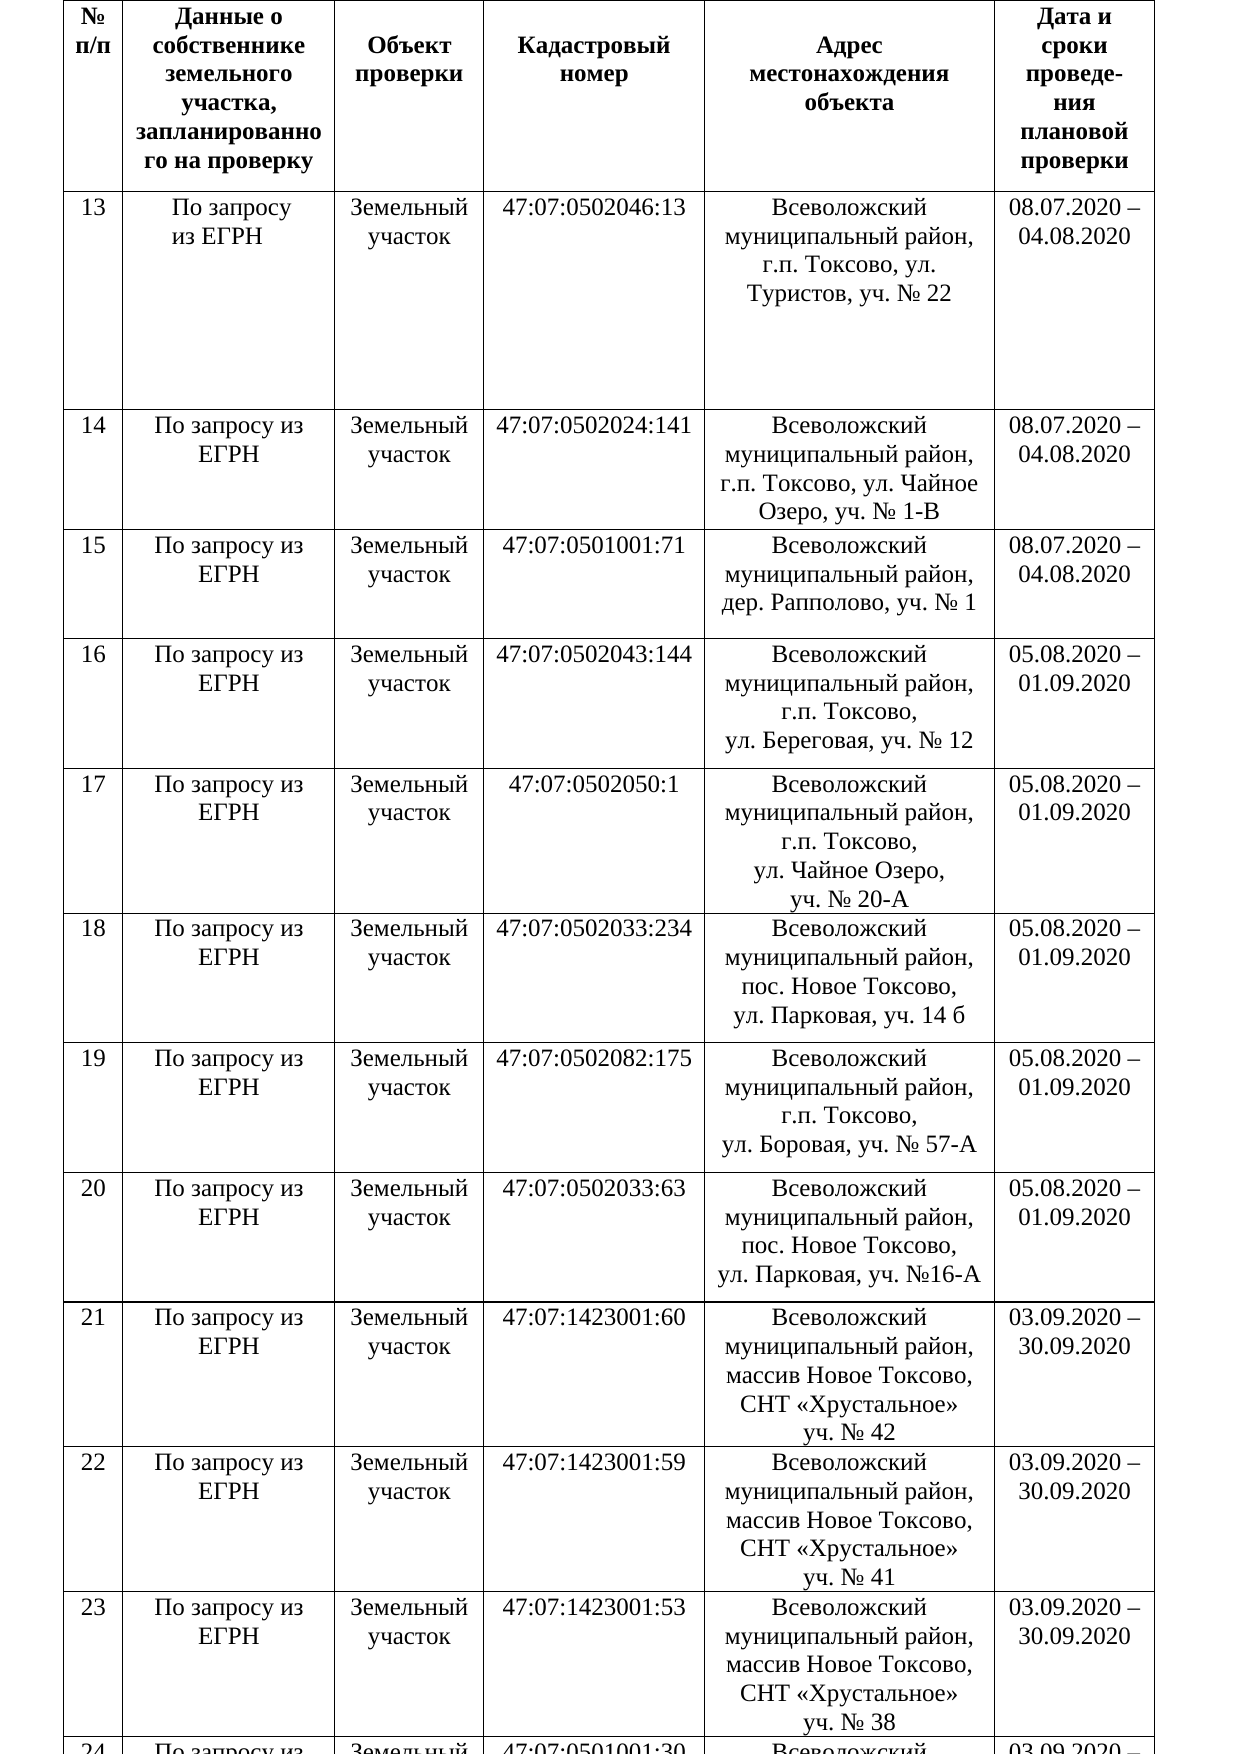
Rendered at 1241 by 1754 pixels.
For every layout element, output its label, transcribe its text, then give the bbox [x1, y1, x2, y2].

table_cell По запросу из ЕГРН [123, 1737, 334, 1754]
table_cell По запросу из ЕГРН [123, 410, 334, 529]
table_cell 47:07:0502033:234 [484, 914, 704, 1042]
table_cell 19 [64, 1043, 122, 1172]
table_cell 03.09.2020 – 30.09.2020 [995, 1737, 1154, 1754]
table_header Кадастровый номер [484, 1, 704, 191]
table_cell Всеволожский муниципальный район, г.п. Токсово, ул. Туристов, уч. № 22 [705, 192, 994, 409]
table_cell 05.08.2020 – 01.09.2020 [995, 1173, 1154, 1301]
table_cell Всеволожский муниципальный район, пос. Новое Токсово, ул. Парковая, уч. 14 б [705, 914, 994, 1042]
table_cell По запросу из ЕГРН [123, 1592, 334, 1736]
table_cell По запросу из ЕГРН [123, 1303, 334, 1446]
table_cell 47:07:0502024:141 [484, 410, 704, 529]
table_cell По запросу из ЕГРН [123, 192, 334, 409]
table_cell Всеволожский муниципальный район, г.п. Токсово, ул. Боровая, уч. № 57-А [705, 1043, 994, 1172]
table_cell 47:07:0502046:13 [484, 192, 704, 409]
table_cell Земельный участок [335, 1447, 483, 1591]
table_cell 13 [64, 192, 122, 409]
table_cell 47:07:0502050:1 [484, 769, 704, 912]
table_cell По запросу из ЕГРН [123, 1447, 334, 1591]
table_cell Земельный участок [335, 639, 483, 768]
table_cell 47:07:1423001:53 [484, 1592, 704, 1736]
table_cell По запросу из ЕГРН [123, 1043, 334, 1172]
table_cell Всеволожский муниципальный район, дер. Рапполово, ул. Заречная, д. 5 [705, 1737, 994, 1754]
table_cell 05.08.2020 – 01.09.2020 [995, 769, 1154, 912]
table_cell Всеволожский муниципальный район, дер. Рапполово, уч. № 1 [705, 530, 994, 638]
table_cell Всеволожский муниципальный район, массив Новое Токсово, СНТ «Хрустальное» уч. № 41 [705, 1447, 994, 1591]
table_cell Земельный участок [335, 1303, 483, 1446]
table_header Адрес местонахождения объекта [705, 1, 994, 191]
table_cell Земельный участок [335, 1173, 483, 1301]
table_header Объект проверки [335, 1, 483, 191]
table_cell 47:07:0502043:144 [484, 639, 704, 768]
table_header №п/п [64, 1, 122, 191]
table_cell 08.07.2020 – 04.08.2020 [995, 410, 1154, 529]
table_cell Всеволожский муниципальный район, г.п. Токсово, ул. Чайное Озеро, уч. № 1-В [705, 410, 994, 529]
table_cell Земельный участок [335, 1737, 483, 1754]
table_header Дата и сроки проведе-ния плановой проверки [995, 1, 1154, 191]
table_cell 23 [64, 1592, 122, 1736]
table_cell Всеволожский муниципальный район, массив Новое Токсово, СНТ «Хрустальное» уч. № 38 [705, 1592, 994, 1736]
table_cell 22 [64, 1447, 122, 1591]
table_cell Земельный участок [335, 1592, 483, 1736]
table_cell 47:07:0502082:175 [484, 1043, 704, 1172]
table_cell По запросу из ЕГРН [123, 639, 334, 768]
table_cell 14 [64, 410, 122, 529]
table_cell 03.09.2020 – 30.09.2020 [995, 1447, 1154, 1591]
table_cell 05.08.2020 – 01.09.2020 [995, 914, 1154, 1042]
table_cell 05.08.2020 – 01.09.2020 [995, 639, 1154, 768]
table_cell Земельный участок [335, 914, 483, 1042]
table_cell 24 [64, 1737, 122, 1754]
table_cell По запросу из ЕГРН [123, 769, 334, 912]
table_cell 21 [64, 1303, 122, 1446]
table_cell 47:07:0502033:63 [484, 1173, 704, 1301]
table_cell 08.07.2020 – 04.08.2020 [995, 530, 1154, 638]
table_cell Земельный участок [335, 769, 483, 912]
table_cell Земельный участок [335, 410, 483, 529]
table_header Данные о собственнике земельного участка, запланированного на проверку [123, 1, 334, 191]
table_cell 16 [64, 639, 122, 768]
table_cell 47:07:0501001:30 [484, 1737, 704, 1754]
table_cell Земельный участок [335, 1043, 483, 1172]
table_cell 47:07:0501001:71 [484, 530, 704, 638]
table_cell Земельный участок [335, 530, 483, 638]
table_cell 08.07.2020 – 04.08.2020 [995, 192, 1154, 409]
table_cell Всеволожский муниципальный район, г.п. Токсово, ул. Чайное Озеро, уч. № 20-А [705, 769, 994, 912]
table_cell 03.09.2020 – 30.09.2020 [995, 1303, 1154, 1446]
table_cell Земельный участок [335, 192, 483, 409]
table_cell 20 [64, 1173, 122, 1301]
table_cell 05.08.2020 – 01.09.2020 [995, 1043, 1154, 1172]
table_cell Всеволожский муниципальный район, г.п. Токсово, ул. Береговая, уч. № 12 [705, 639, 994, 768]
table_cell 15 [64, 530, 122, 638]
table_cell Всеволожский муниципальный район, пос. Новое Токсово, ул. Парковая, уч. №16-А [705, 1173, 994, 1301]
table_cell Всеволожский муниципальный район, массив Новое Токсово, СНТ «Хрустальное» уч. № 42 [705, 1303, 994, 1446]
table_cell По запросу из ЕГРН [123, 530, 334, 638]
table_cell 03.09.2020 – 30.09.2020 [995, 1592, 1154, 1736]
table_cell 17 [64, 769, 122, 912]
table_cell 47:07:1423001:60 [484, 1303, 704, 1446]
table_cell 47:07:1423001:59 [484, 1447, 704, 1591]
table_cell По запросу из ЕГРН [123, 1173, 334, 1301]
table_cell По запросу из ЕГРН [123, 914, 334, 1042]
table_cell 18 [64, 914, 122, 1042]
